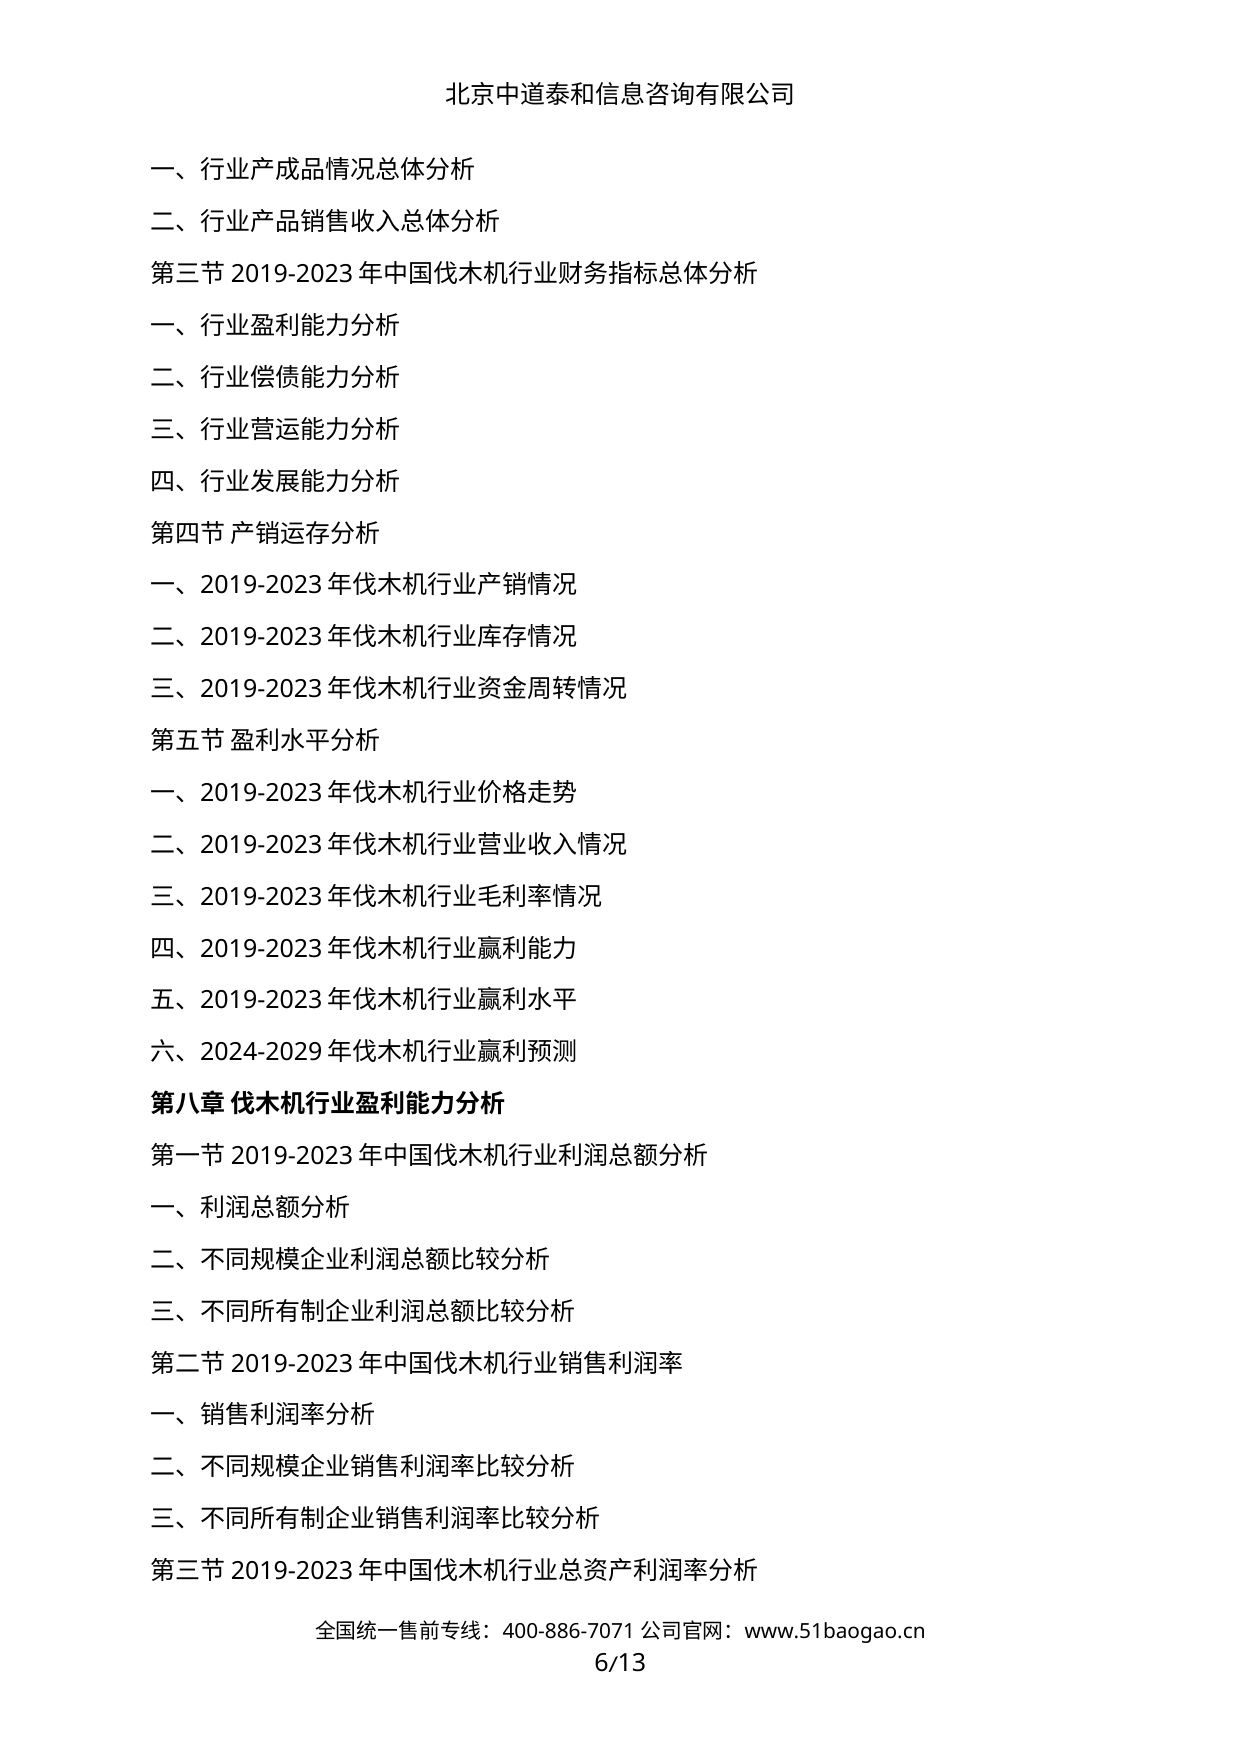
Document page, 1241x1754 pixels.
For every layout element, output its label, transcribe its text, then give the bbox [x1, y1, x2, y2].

text 三、2019-2023年伐木机行业毛利率情况 [150, 876, 1090, 912]
text 一、利润总额分析 [150, 1187, 1090, 1224]
text 三、不同所有制企业利润总额比较分析 [150, 1291, 1090, 1327]
text 二、行业偿债能力分析 [150, 357, 1090, 394]
text 一、销售利润率分析 [150, 1395, 1090, 1431]
text 一、行业产成品情况总体分析 [150, 150, 1090, 186]
text 第三节 2019-2023年中国伐木机行业财务指标总体分析 [150, 254, 1090, 290]
text 六、2024-2029年伐木机行业赢利预测 [150, 1032, 1090, 1068]
text 第三节 2019-2023年中国伐木机行业总资产利润率分析 [150, 1551, 1090, 1587]
text 第一节 2019-2023年中国伐木机行业利润总额分析 [150, 1136, 1090, 1172]
text 一、2019-2023年伐木机行业产销情况 [150, 565, 1090, 601]
text 第八章 伐木机行业盈利能力分析 [150, 1084, 1090, 1120]
text 三、2019-2023年伐木机行业资金周转情况 [150, 669, 1090, 705]
text 二、行业产品销售收入总体分析 [150, 202, 1090, 238]
text 二、不同规模企业销售利润率比较分析 [150, 1447, 1090, 1483]
text 五、2019-2023年伐木机行业赢利水平 [150, 980, 1090, 1016]
text 一、2019-2023年伐木机行业价格走势 [150, 772, 1090, 809]
text 二、不同规模企业利润总额比较分析 [150, 1239, 1090, 1276]
text 第五节 盈利水平分析 [150, 721, 1090, 757]
text 三、行业营运能力分析 [150, 409, 1090, 446]
text 三、不同所有制企业销售利润率比较分析 [150, 1499, 1090, 1535]
text 四、行业发展能力分析 [150, 461, 1090, 497]
text 二、2019-2023年伐木机行业库存情况 [150, 617, 1090, 653]
text 二、2019-2023年伐木机行业营业收入情况 [150, 824, 1090, 861]
text 第四节 产销运存分析 [150, 513, 1090, 549]
text 一、行业盈利能力分析 [150, 306, 1090, 342]
text 四、2019-2023年伐木机行业赢利能力 [150, 928, 1090, 964]
text 第二节 2019-2023年中国伐木机行业销售利润率 [150, 1343, 1090, 1379]
